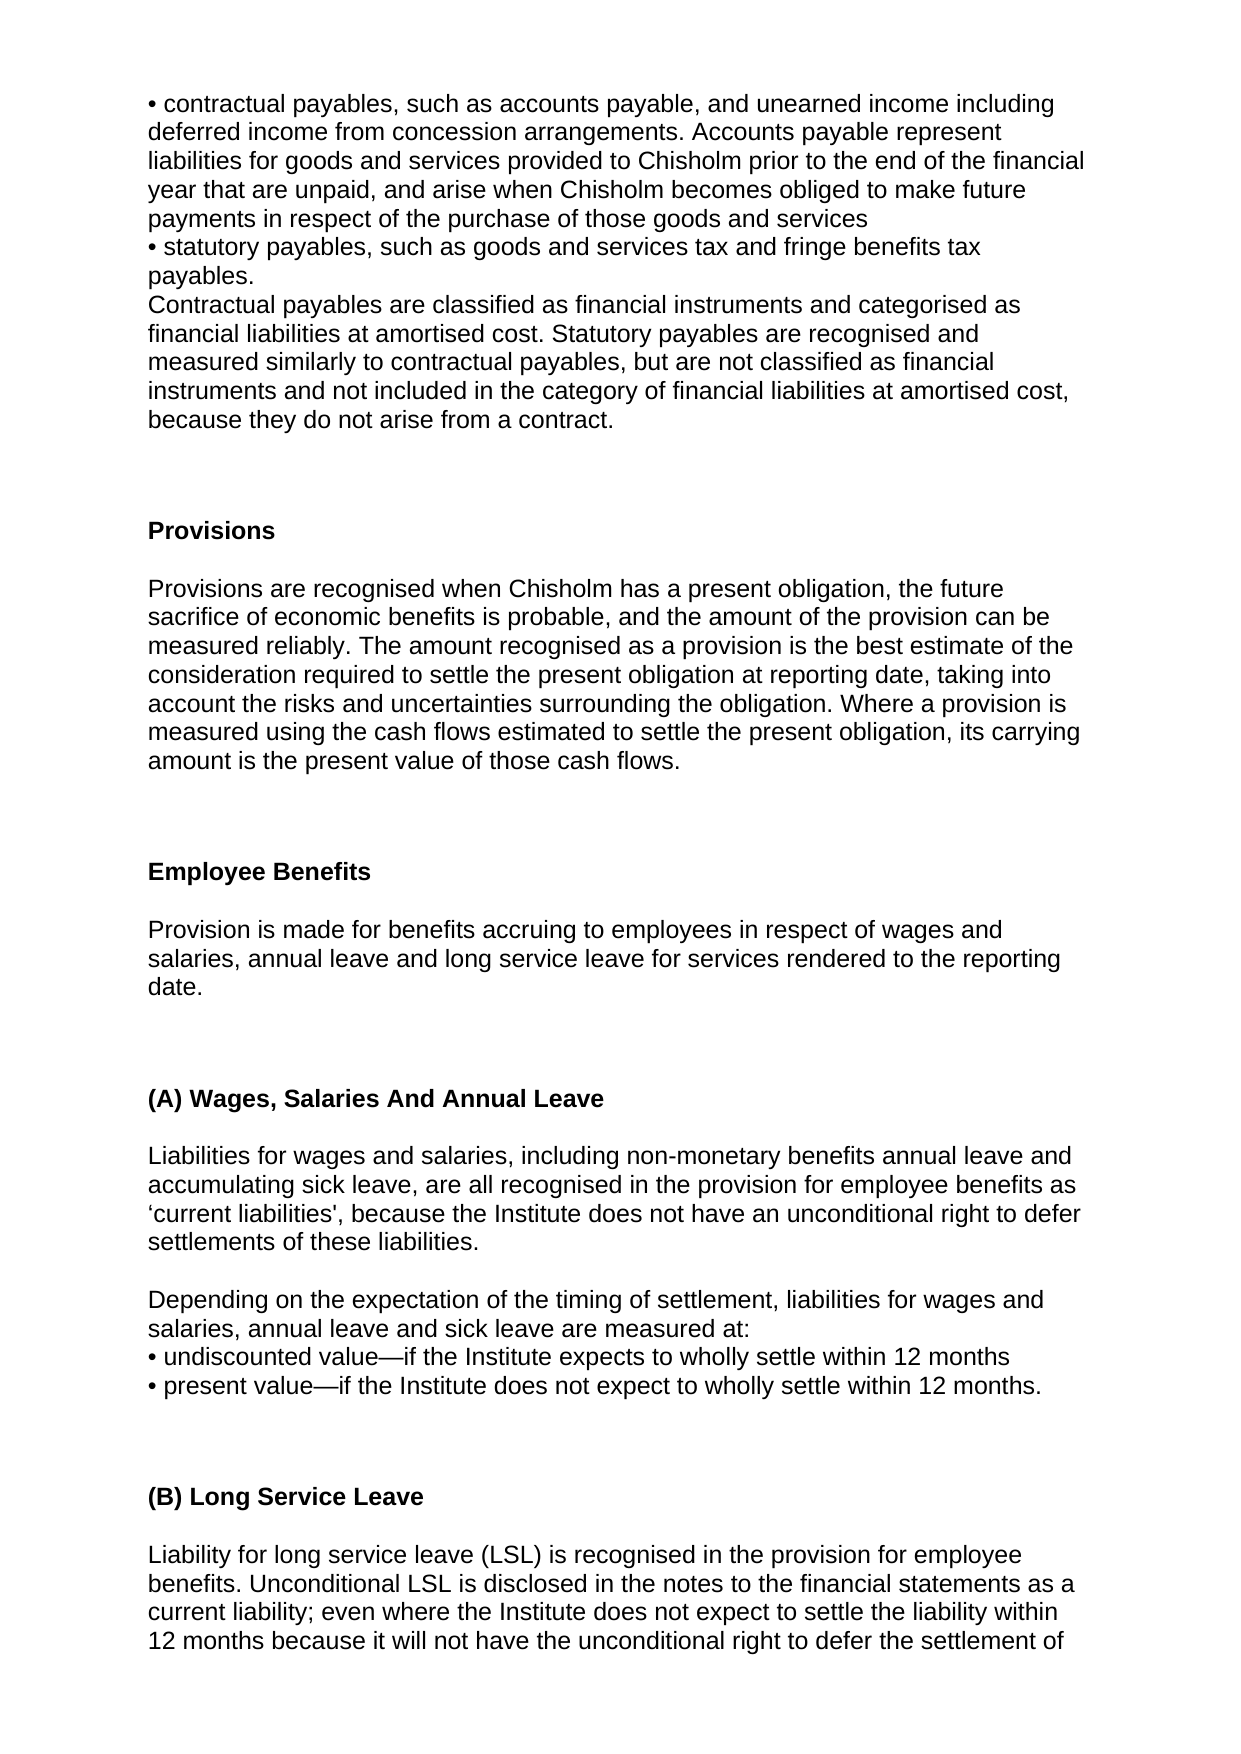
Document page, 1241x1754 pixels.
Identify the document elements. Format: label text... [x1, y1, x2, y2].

text Provision is made for benefits accruing to employees in respect of wages and salaries, annual leave and long service leave for services rendered to the reporting date. [148, 915, 1093, 1001]
subtitle Employee Benefits [148, 857, 1093, 886]
text • statutory payables, such as goods and services tax and fringe benefits tax payables. [148, 232, 1093, 290]
text • present value—if the Institute does not expect to wholly settle within 12 months. [148, 1371, 1093, 1400]
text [148, 1540, 1093, 1655]
text Contractual payables are classified as financial instruments and categorised as financial liabilities at amortised cost. Statutory payables are recognised and measured similarly to contractual payables, but are not classified as financial instruments and not included in the category of financial liabilities at amortised cost, because they do not arise from a contract. [148, 290, 1093, 433]
text Liabilities for wages and salaries, including non-monetary benefits annual leave and accumulating sick leave, are all recognised in the provision for employee benefits as ‘current liabilities', because the Institute does not have an unconditional right to defer settlements of these liabilities. [148, 1141, 1093, 1256]
text • undiscounted value—if the Institute expects to wholly settle within 12 months [148, 1342, 1093, 1371]
subtitle (B) Long Service Leave [148, 1482, 1093, 1511]
text • contractual payables, such as accounts payable, and unearned income including deferred income from concession arrangements. Accounts payable represent liabilities for goods and services provided to Chisholm prior to the end of the financial year that are unpaid, and arise when Chisholm becomes obliged to make future payments in respect of the purchase of those goods and services [148, 88, 1093, 232]
subtitle (A) Wages, Salaries And Annual Leave [148, 1083, 1093, 1112]
text Depending on the expectation of the timing of settlement, liabilities for wages and salaries, annual leave and sick leave are measured at: [148, 1285, 1093, 1342]
text Provisions are recognised when Chisholm has a present obligation, the future sacrifice of economic benefits is probable, and the amount of the provision can be measured reliably. The amount recognised as a provision is the best estimate of the consideration required to settle the present obligation at reporting date, taking into account the risks and uncertainties surrounding the obligation. Where a provision is measured using the cash flows estimated to settle the present obligation, its carrying amount is the present value of those cash flows. [148, 573, 1093, 775]
subtitle Provisions [148, 516, 1093, 545]
